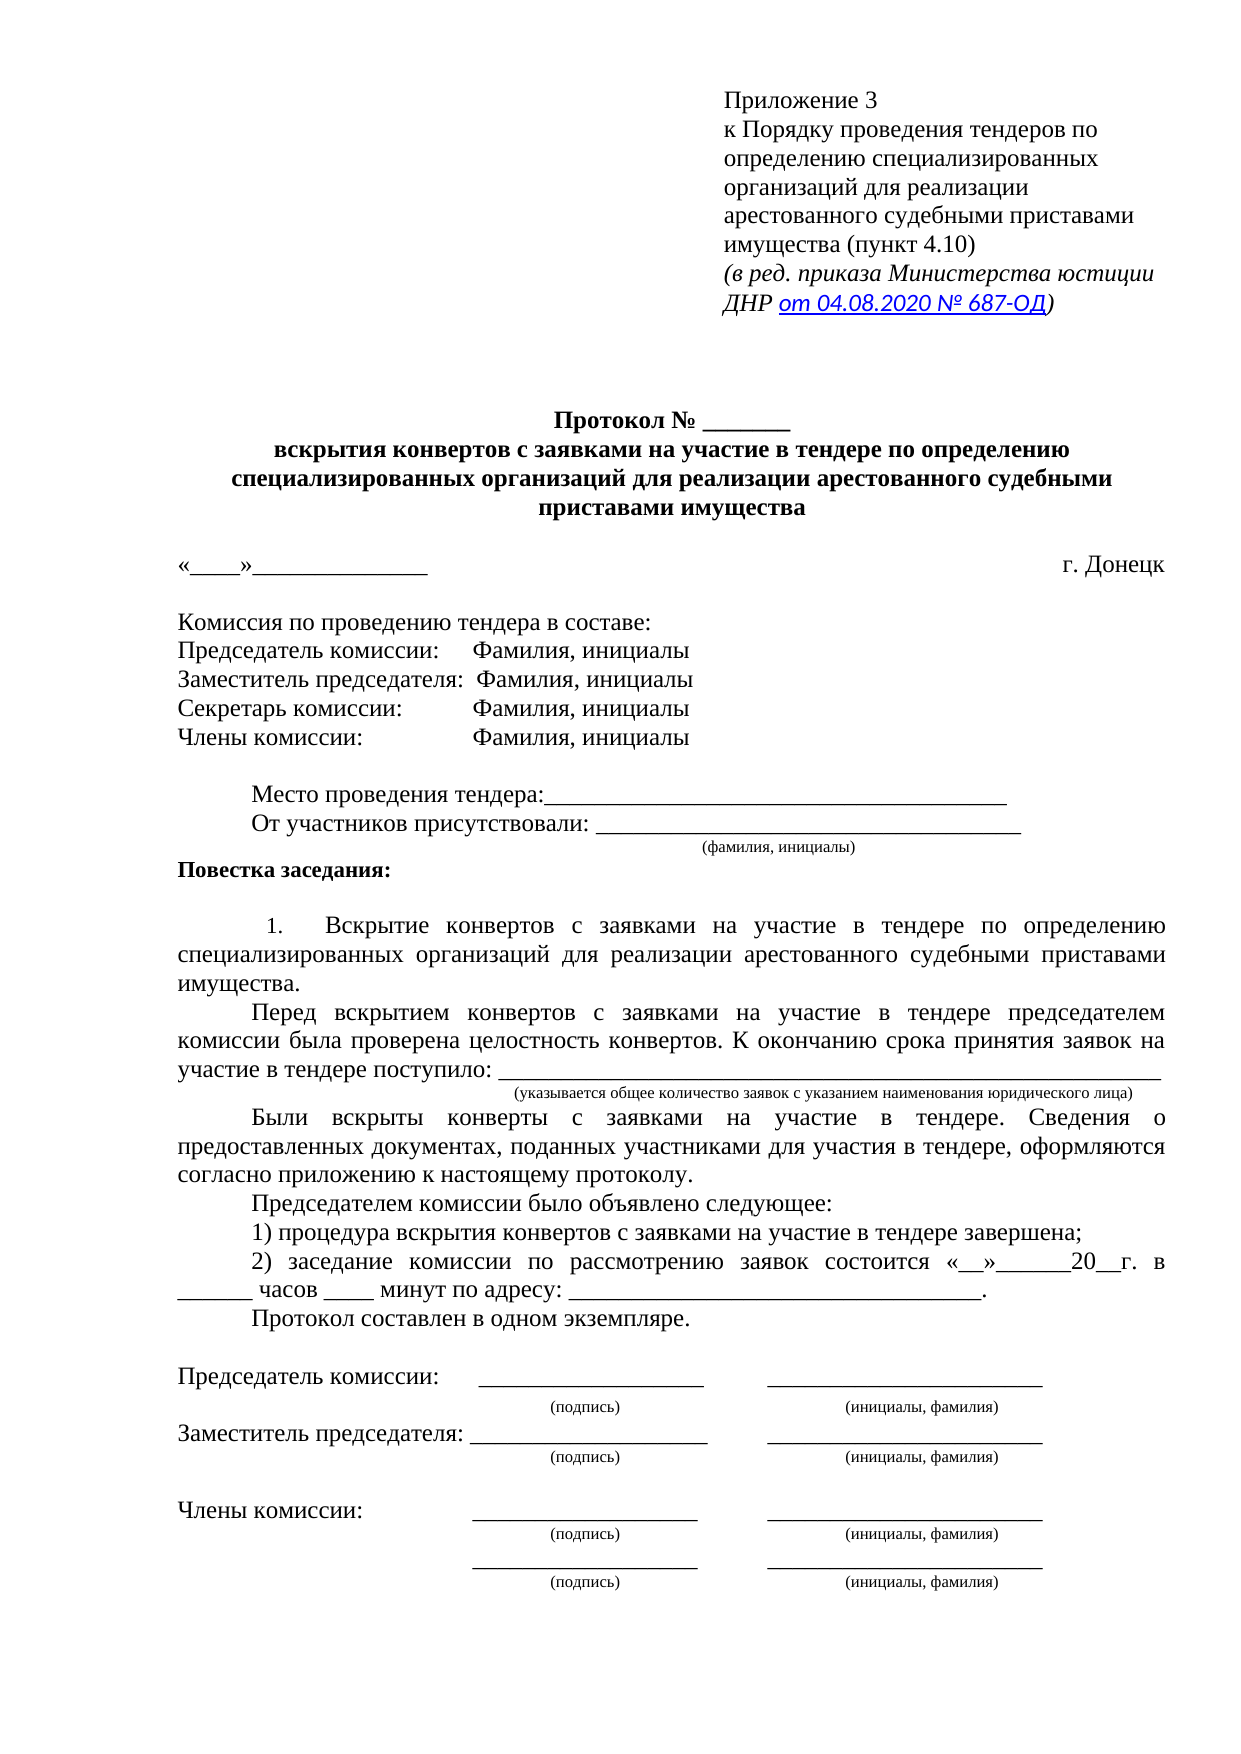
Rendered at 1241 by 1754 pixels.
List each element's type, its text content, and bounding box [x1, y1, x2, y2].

text Приложение 3 [723, 86, 1167, 114]
text к Порядку проведения тендеров по определению специализированных организаций для реализации арестованного судебными приставами имущества (пункт 4.10) [723, 114, 1167, 258]
text Протокол № _______ [177, 406, 1167, 434]
text Члены комиссии: Фамилия, инициалы [177, 722, 1167, 751]
text (фамилия, инициалы) [472, 837, 1167, 856]
text Председатель комиссии: Фамилия, инициалы [177, 636, 1167, 664]
text Комиссия по проведению тендера в составе: [177, 607, 1167, 636]
text Повестка заседания: [177, 856, 1167, 882]
list Перед вскрытием конвертов с заявками на участие в тендере председателем комиссии была проверена целостность конвертов. К окончанию срока принятия заявок на участие в тендере поступило: _____________________________________________________ [177, 997, 1167, 1083]
list (подпись) (инициалы, фамилия) [177, 1447, 1167, 1466]
text (в ред. приказа Министерства юстиции ДНР от 04.08.2020 № 687-ОД) [723, 258, 1167, 317]
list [398, 1543, 1167, 1591]
list 2) заседание комиссии по рассмотрению заявок состоится «__»______20__г. в ______ часов ____ минут по адресу: _________________________________. [177, 1246, 1167, 1303]
list Заместитель председателя: ___________________ ______________________ [177, 1418, 1167, 1447]
list Протокол составлен в одном экземпляре. [177, 1303, 1167, 1332]
list 1) процедура вскрытия конвертов с заявками на участие в тендере завершена; [177, 1217, 1167, 1246]
list Члены комиссии: __________________ ______________________ (подпись) (инициалы, фамилия) [177, 1495, 1167, 1543]
text Место проведения тендера:_____________________________________ [177, 779, 1167, 808]
text Заместитель председателя: Фамилия, инициалы [177, 664, 1167, 693]
text вскрытия конвертов с заявками на участие в тендере по определению специализированных организаций для реализации арестованного судебными приставами имущества [177, 434, 1167, 521]
text От участников присутствовали: __________________________________ [177, 808, 1167, 837]
list Председателем комиссии было объявлено следующее: [177, 1188, 1167, 1217]
text «____»______________ г. Донецк [177, 549, 1167, 578]
list Были вскрыты конверты с заявками на участие в тендере. Сведения о предоставленных документах, поданных участниками для участия в тендере, оформляются согласно приложению к настоящему протоколу. [177, 1102, 1167, 1188]
list Председатель комиссии: __________________ ______________________ (подпись) (инициалы, фамилия) [177, 1361, 1167, 1418]
text Секретарь комиссии: Фамилия, инициалы [177, 693, 1167, 722]
list (указывается общее количество заявок с указанием наименования юридического лица) [472, 1083, 1167, 1102]
list Вскрытие конвертов с заявками на участие в тендере по определению специализированных организаций для реализации арестованного судебными приставами имущества. [177, 910, 1167, 997]
